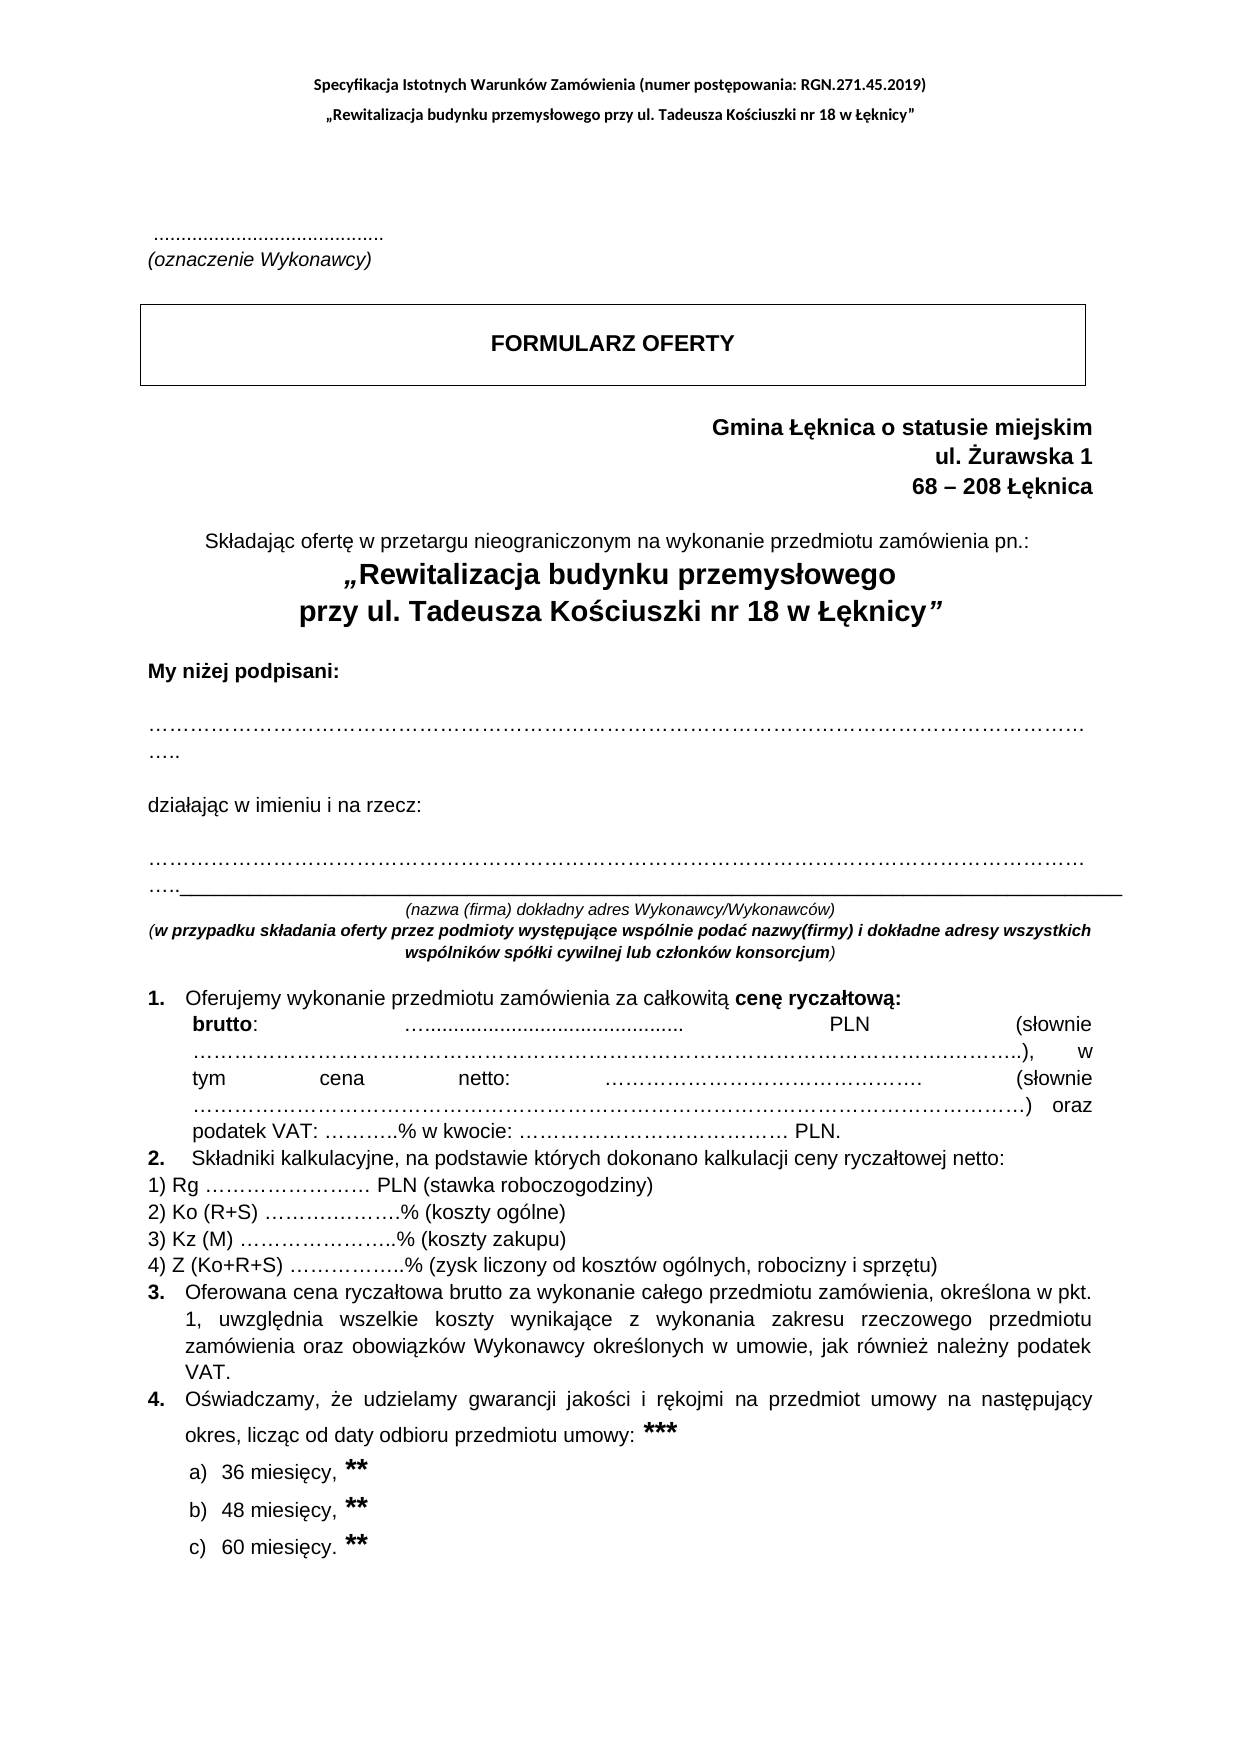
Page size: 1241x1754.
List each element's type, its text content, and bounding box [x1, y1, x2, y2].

text (w przypadku składania oferty przez podmioty występujące wspólnie podać nazwy(firmy) i dokładne adresy wszystkich wspólników spółki cywilnej lub członków konsorcjum) [148, 921, 1093, 962]
list 48 miesięcy, ** [189, 1490, 1093, 1523]
text Składając ofertę w przetargu nieograniczonym na wykonanie przedmiotu zamówienia pn.: „Rewitalizacja budynku przemysłowego [148, 529, 1093, 590]
text (oznaczenie Wykonawcy) [148, 248, 1093, 270]
text działając w imieniu i na rzecz: [148, 792, 1093, 816]
list Oświadczamy, że udzielamy gwarancji jakości i rękojmi na przedmiot umowy na następujący okres, licząc od daty odbioru przedmiotu umowy: *** [148, 1387, 1093, 1448]
text ul. Żurawska 1 [148, 443, 1093, 469]
table_header FORMULARZ OFERTY [141, 305, 1085, 385]
text 1) Rg …………………… PLN (stawka roboczogodziny) [148, 1173, 1093, 1197]
text brutto: …............................................. PLN (słownie ……………………………………………………………………………………………….………..), w tym cena netto: ………………………………………. (słownie …………………………………………………………………………………………………………) oraz podatek VAT: ………..% w kwocie: ………………………………… PLN. [192, 1012, 1093, 1143]
text 3) Kz (M) …………………..% (koszty zakupu) [148, 1226, 1093, 1250]
list Oferowana cena ryczałtowa brutto za wykonanie całego przedmiotu zamówienia, określona w pkt. 1, uwzględnia wszelkie koszty wynikające z wykonania zakresu rzeczowego przedmiotu zamówienia oraz obowiązków Wykonawcy określonych w umowie, jak również należny podatek VAT. [148, 1280, 1093, 1384]
list Oferujemy wykonanie przedmiotu zamówienia za całkowitą cenę ryczałtową: [148, 985, 1093, 1009]
list Składniki kalkulacyjne, na podstawie których dokonano kalkulacji ceny ryczałtowej netto: [148, 1146, 1093, 1170]
text ………………………………………………………………………………………………………………………….. [148, 846, 1093, 897]
text Gmina Łęknica o statusie miejskim [148, 414, 1093, 440]
text My niżej podpisani: [148, 659, 1093, 683]
text (nazwa (firma) dokładny adres Wykonawcy/Wykonawców) [148, 899, 1093, 919]
list 36 miesięcy, ** [189, 1452, 1093, 1486]
text ………………………………………………………………………………………………………………………….. [148, 712, 1093, 763]
text 68 – 208 Łęknica [148, 473, 1093, 499]
text przy ul. Tadeusza Kościuszki nr 18 w Łęknicy” [148, 594, 1093, 628]
text 2) Ko (R+S) ……….……….% (koszty ogólne) [148, 1199, 1093, 1223]
text .......................................... [148, 222, 1093, 244]
list 60 miesięcy. ** [189, 1527, 1093, 1561]
text 4) Z (Ko+R+S) ……………..% (zysk liczony od kosztów ogólnych, robocizny i sprzętu) [148, 1253, 1093, 1277]
